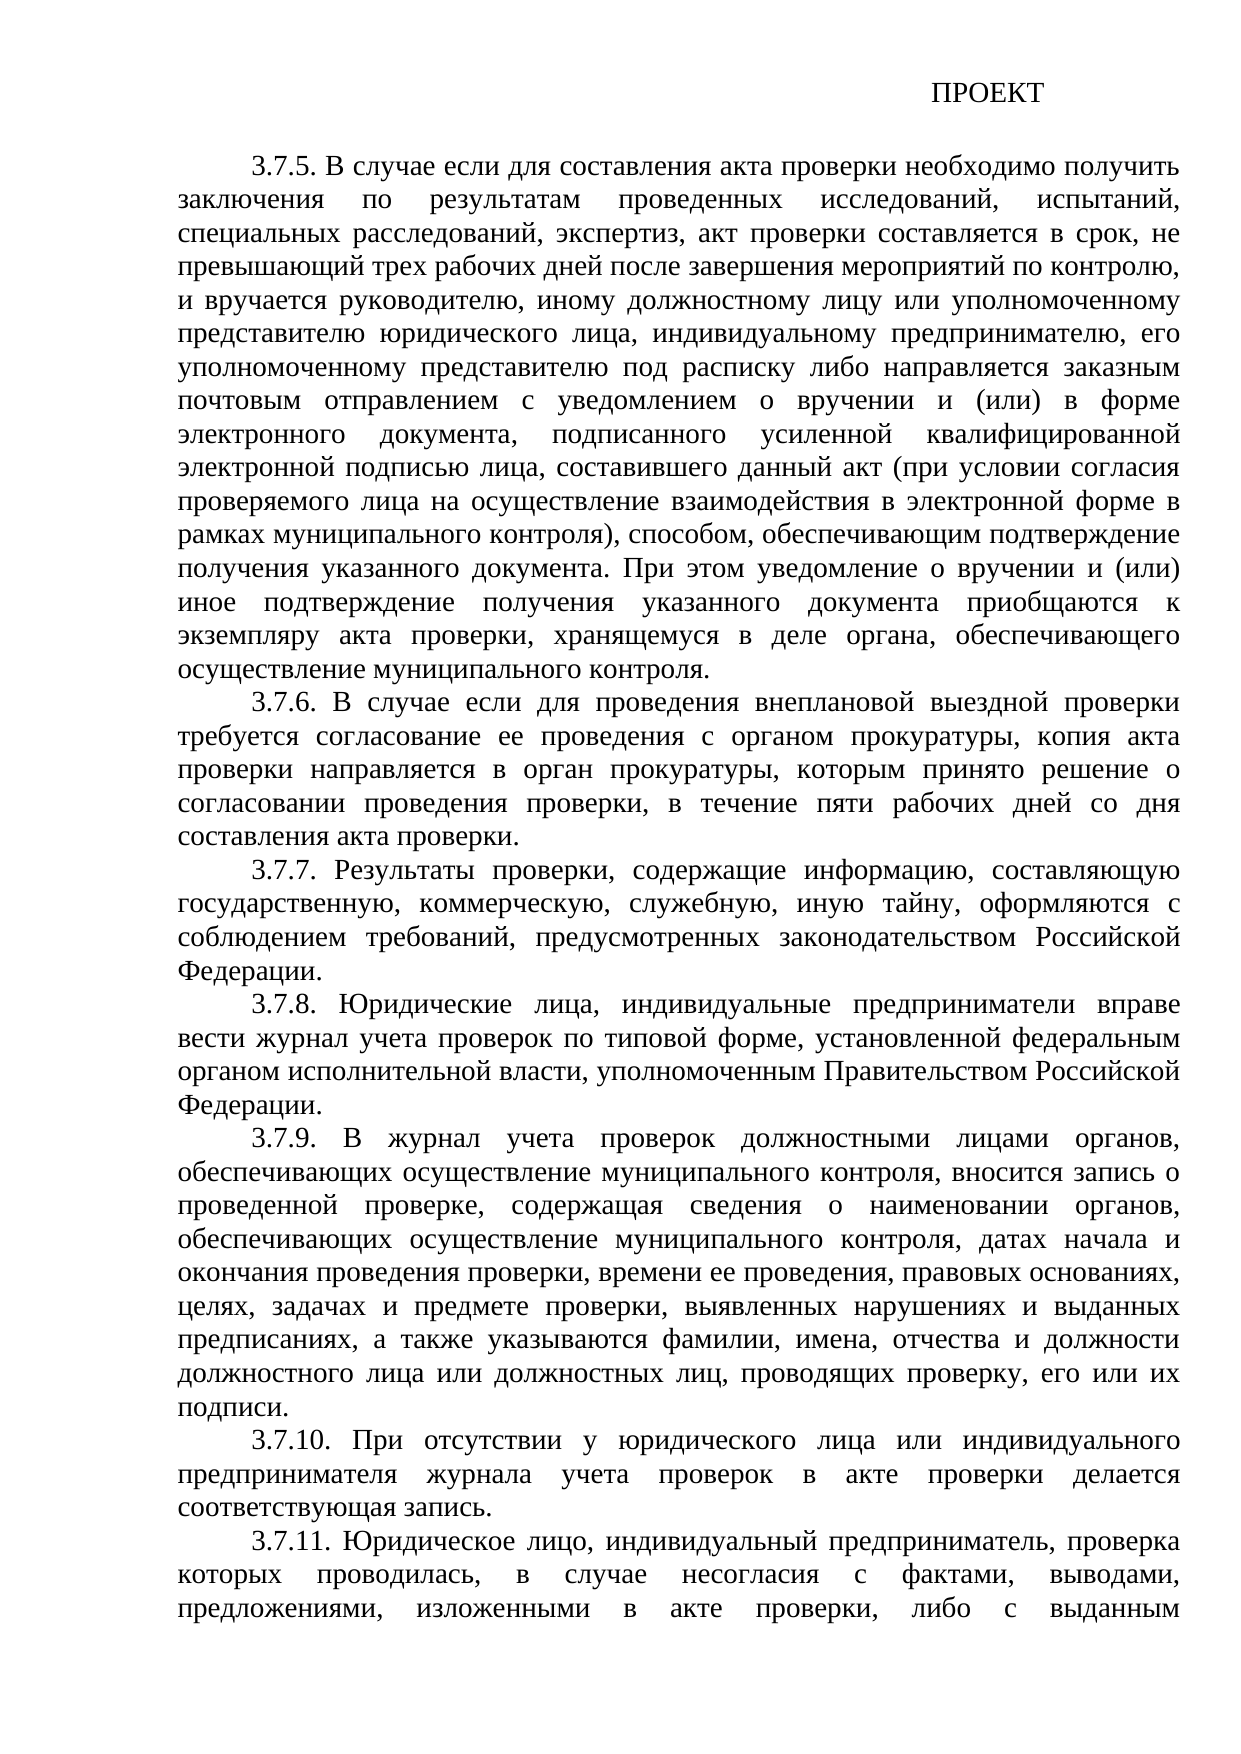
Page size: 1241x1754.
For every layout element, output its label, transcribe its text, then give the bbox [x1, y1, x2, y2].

text 3.7.6. В случае если для проведения внеплановой выездной проверки требуется согласование ее проведения с органом прокуратуры, копия акта проверки направляется в орган прокуратуры, которым принято решение о согласовании проведения проверки, в течение пяти рабочих дней со дня составления акта проверки. [177, 684, 1181, 852]
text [177, 1523, 1181, 1623]
text 3.7.5. В случае если для составления акта проверки необходимо получить заключения по результатам проведенных исследований, испытаний, специальных расследований, экспертиз, акт проверки составляется в срок, не превышающий трех рабочих дней после завершения мероприятий по контролю, и вручается руководителю, иному должностному лицу или уполномоченному представителю юридического лица, индивидуальному предпринимателю, его уполномоченному представителю под расписку либо направляется заказным почтовым отправлением с уведомлением о вручении и (или) в форме электронного документа, подписанного усиленной квалифицированной электронной подписью лица, составившего данный акт (при условии согласия проверяемого лица на осуществление взаимодействия в электронной форме в рамках муниципального контроля), способом, обеспечивающим подтверждение получения указанного документа. При этом уведомление о вручении и (или) иное подтверждение получения указанного документа приобщаются к экземпляру акта проверки, хранящемуся в деле органа, обеспечивающего осуществление муниципального контроля. [177, 148, 1181, 684]
text 3.7.9. В журнал учета проверок должностными лицами органов, обеспечивающих осуществление муниципального контроля, вносится запись о проведенной проверке, содержащая сведения о наименовании органов, обеспечивающих осуществление муниципального контроля, датах начала и окончания проведения проверки, времени ее проведения, правовых основаниях, целях, задачах и предмете проверки, выявленных нарушениях и выданных предписаниях, а также указываются фамилии, имена, отчества и должности должностного лица или должностных лиц, проводящих проверку, его или их подписи. [177, 1120, 1181, 1422]
text 3.7.10. При отсутствии у юридического лица или индивидуального предпринимателя журнала учета проверок в акте проверки делается соответствующая запись. [177, 1422, 1181, 1523]
text 3.7.8. Юридические лица, индивидуальные предприниматели вправе вести журнал учета проверок по типовой форме, установленной федеральным органом исполнительной власти, уполномоченным Правительством Российской Федерации. [177, 986, 1181, 1120]
text 3.7.7. Результаты проверки, содержащие информацию, составляющую государственную, коммерческую, служебную, иную тайну, оформляются с соблюдением требований, предусмотренных законодательством Российской Федерации. [177, 852, 1181, 986]
